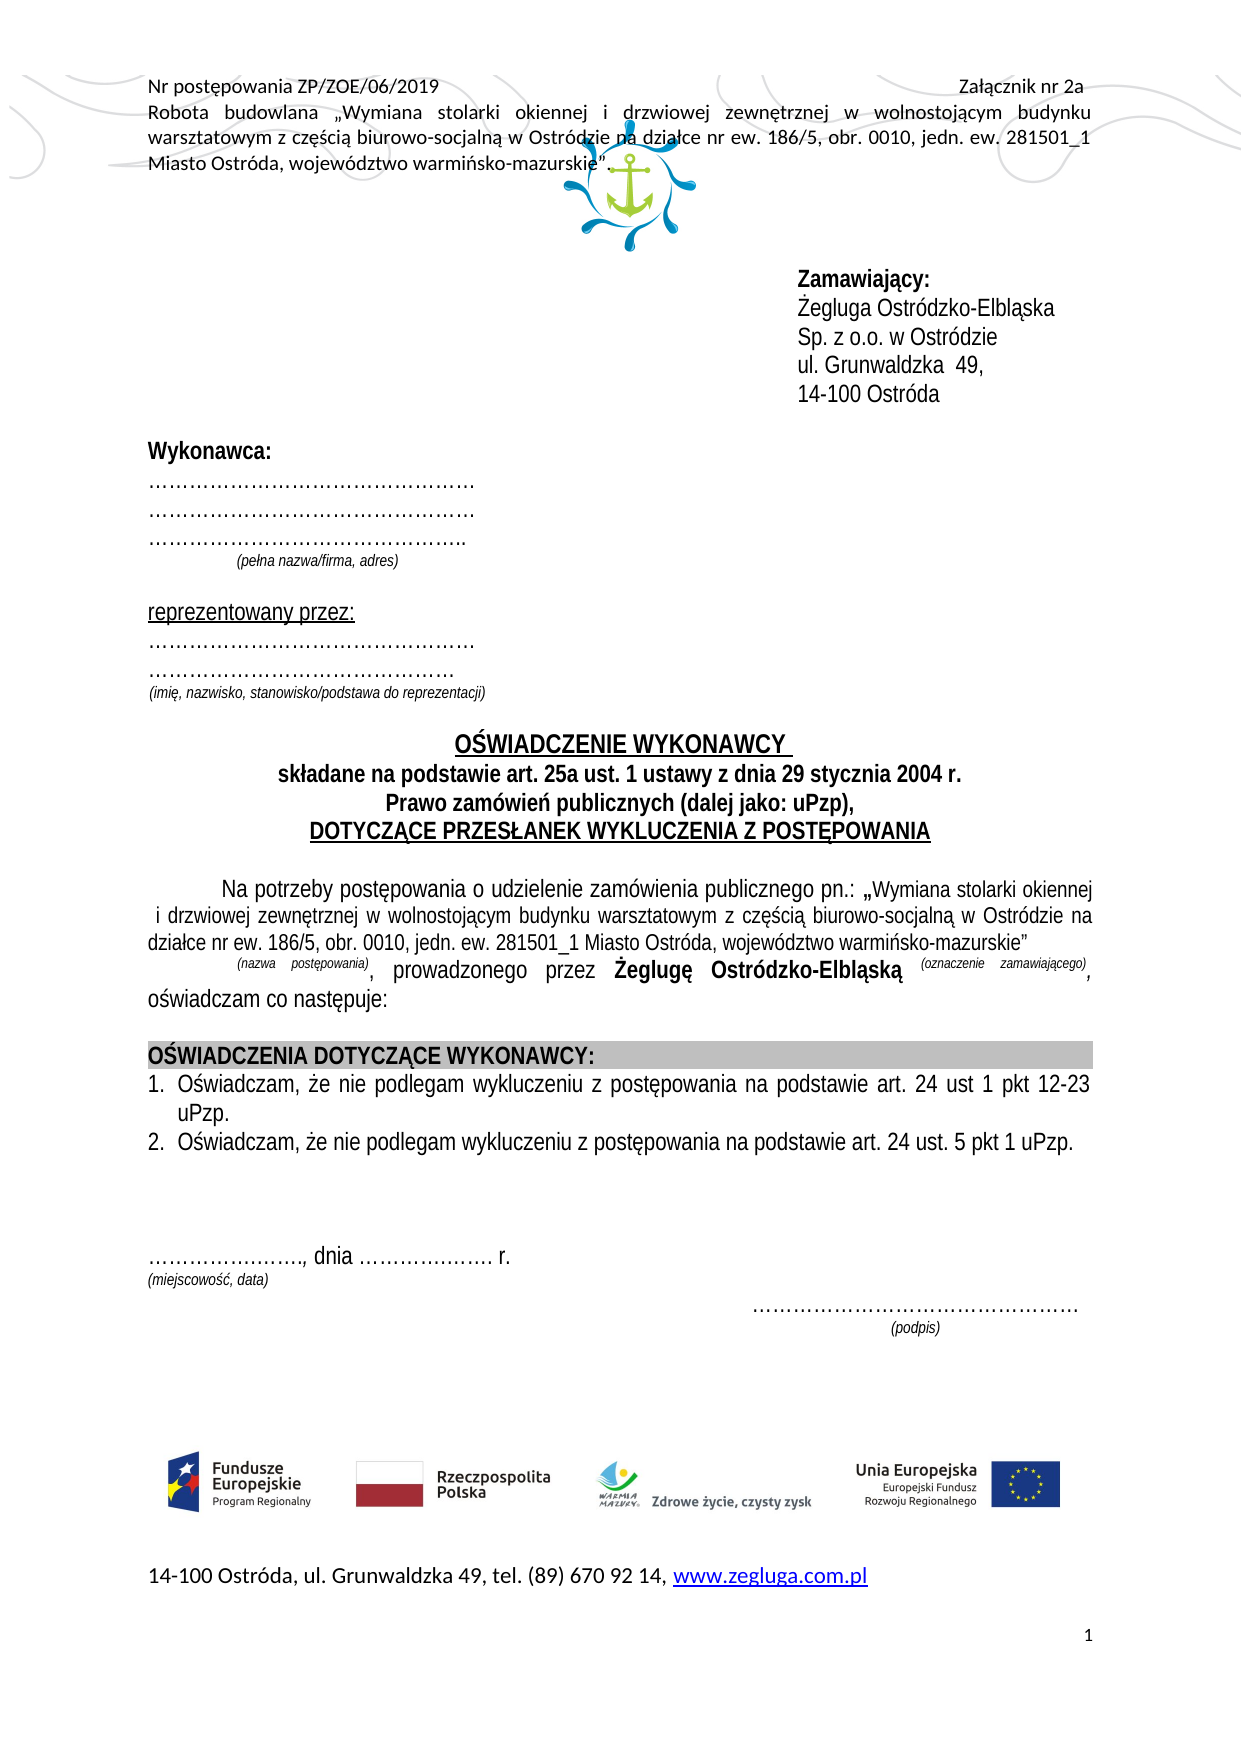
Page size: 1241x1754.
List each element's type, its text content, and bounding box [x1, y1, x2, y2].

list Oświadczam, że nie podlegam wykluczeniu z postępowania na podstawie art. 24 ust. 5 pkt 1 uPzp. [148, 1127, 1093, 1155]
text (pełna nazwa/firma, adres) [148, 551, 487, 570]
text Żegluga Ostródzko-Elbląska [797, 293, 1093, 322]
text (nazwa postępowania), prowadzonego przez Żeglugę Ostródzko-Elbląską (oznaczenie zamawiającego), oświadczam co następuje: [148, 955, 1093, 1012]
text ul. Grunwaldzka 49, [797, 350, 1093, 379]
text DOTYCZĄCE PRZESŁANEK WYKLUCZENIA Z POSTĘPOWANIA [148, 816, 1093, 845]
text ………………………………………… [738, 1289, 1093, 1318]
list Oświadczam, że nie podlegam wykluczeniu z postępowania na podstawie art. 24 ust 1 pkt 12-23 uPzp. [148, 1069, 1093, 1127]
text …………………………………………………………………………………………………………………………….. [148, 465, 487, 551]
text 14-100 Ostróda [797, 379, 1093, 408]
text (miejscowość, data) [148, 1270, 1093, 1289]
text OŚWIADCZENIE WYKONAWCY [148, 728, 1093, 759]
picture [9, 75, 1241, 1589]
text Zamawiający: [797, 264, 1093, 293]
text Wykonawca: [148, 436, 487, 465]
text Sp. z o.o. w Ostródzie [797, 322, 1093, 350]
text ………………………………………………………………………………… [148, 625, 487, 682]
text …………….……., dnia ………….……. r. [148, 1241, 1093, 1270]
text reprezentowany przez: [148, 596, 487, 625]
text (imię, nazwisko, stanowisko/podstawa do reprezentacji) [148, 682, 487, 702]
text Prawo zamówień publicznych (dalej jako: uPzp), [148, 788, 1093, 816]
text Na potrzeby postępowania o udzielenie zamówienia publicznego pn.: „Wymiana stolarki okiennej i drzwiowej zewnętrznej w wolnostojącym budynku warsztatowym z częścią biurowo-socjalną w Ostródzie na działce nr ew. 186/5, obr. 0010, jedn. ew. 281501_1 Miasto Ostróda, województwo warmińsko-mazurskie” [148, 873, 1093, 955]
text składane na podstawie art. 25a ust. 1 ustawy z dnia 29 stycznia 2004 r. [148, 759, 1093, 788]
text OŚWIADCZENIA DOTYCZĄCE WYKONAWCY: [148, 1041, 1093, 1069]
text (podpis) [738, 1318, 1093, 1337]
